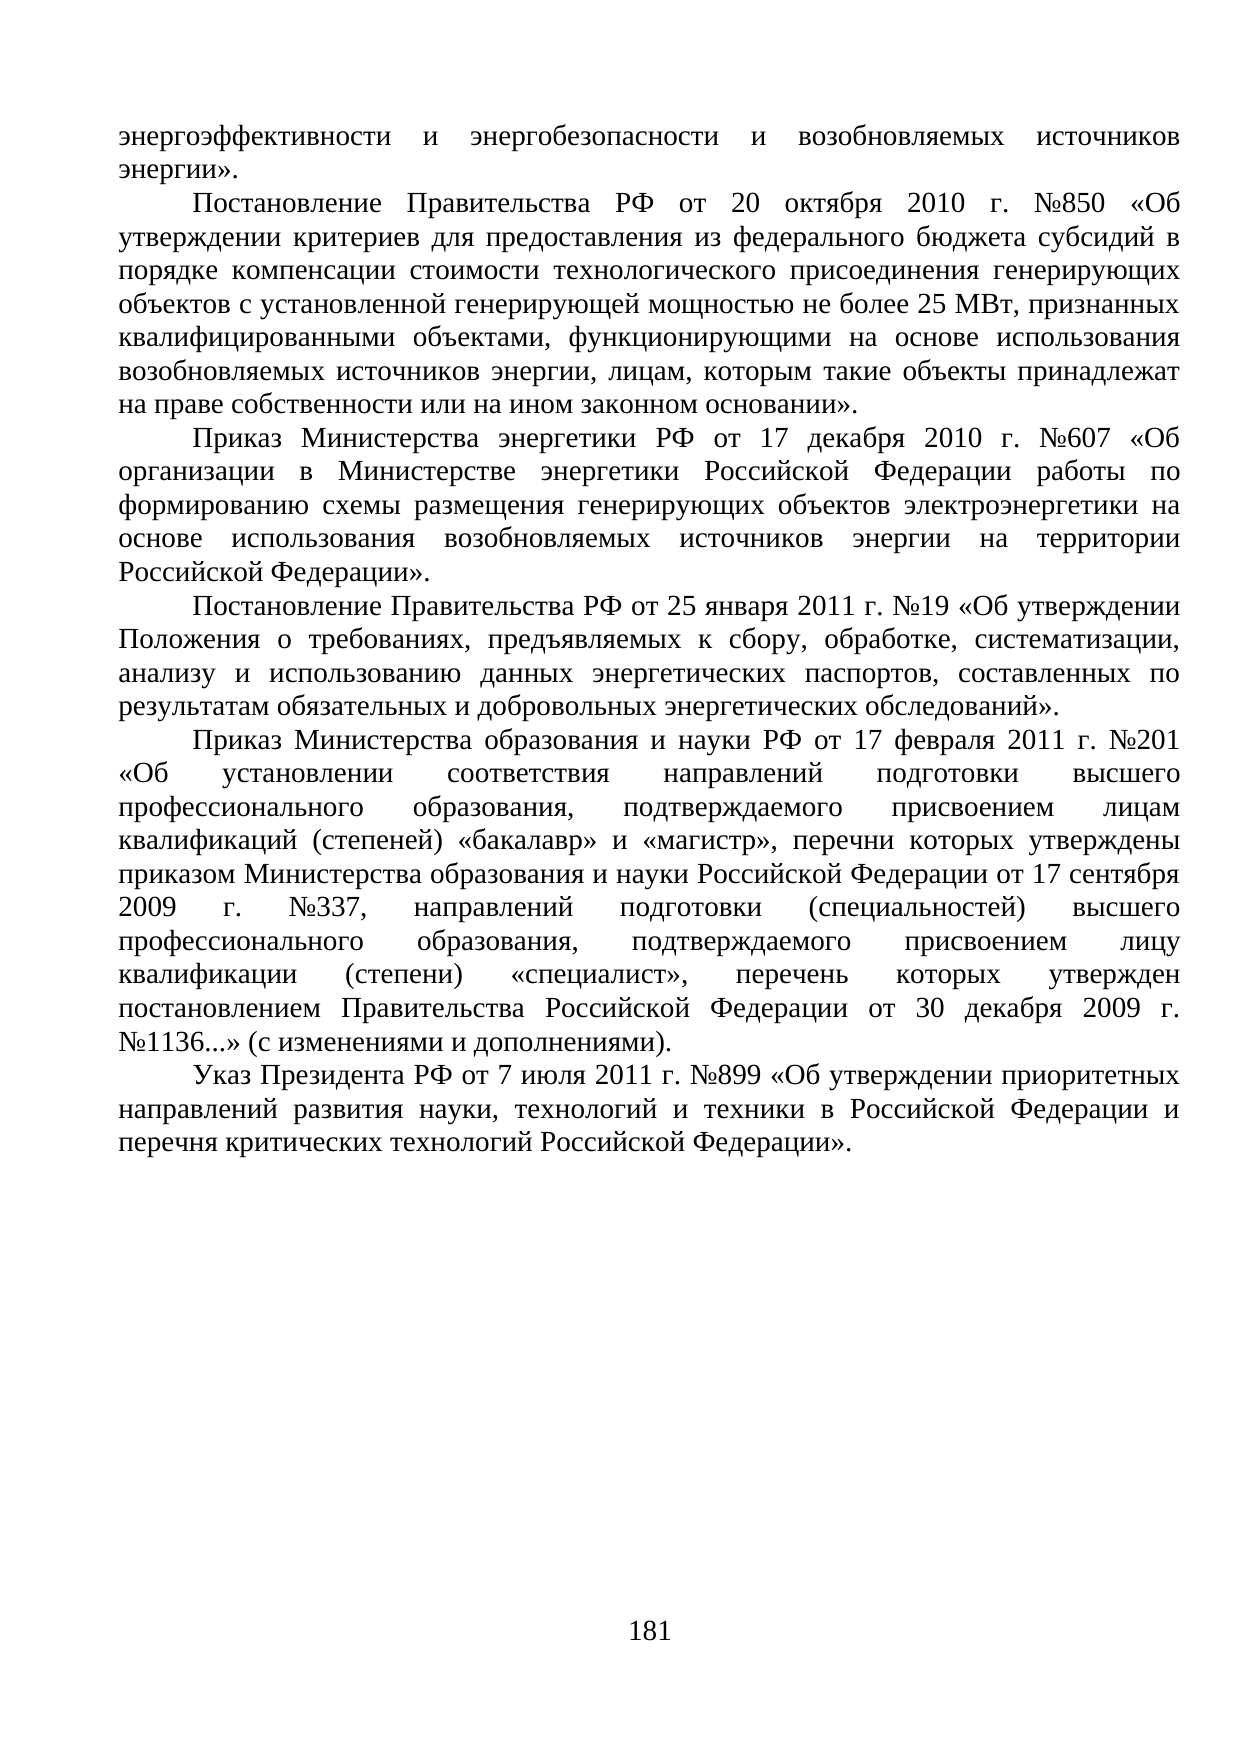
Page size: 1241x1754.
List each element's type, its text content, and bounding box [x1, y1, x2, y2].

text Постановление Правительства РФ от 25 января 2011 г. №19 «Об утверждении Положения о требованиях, предъявляемых к сбору, обработке, систематизации, анализу и использованию данных энергетических паспортов, составленных по результатам обязательных и добровольных энергетических обследований». [118, 588, 1181, 722]
text Приказ Министерства энергетики РФ от 17 декабря 2010 г. №607 «Об организации в Министерстве энергетики Российской Федерации работы по формированию схемы размещения генерирующих объектов электроэнергетики на основе использования возобновляемых источников энергии на территории Российской Федерации». [118, 420, 1181, 588]
text Указ Президента РФ от 7 июля 2011 г. №899 «Об утверждении приоритетных направлений развития науки, технологий и техники в Российской Федерации и перечня критических технологий Российской Федерации». [118, 1057, 1181, 1158]
text Постановление Правительства РФ от 20 октября 2010 г. №850 «Об утверждении критериев для предоставления из федерального бюджета субсидий в порядке компенсации стоимости технологического присоединения генерирующих объектов с установленной генерирующей мощностью не более 25 МВт, признанных квалифицированными объектами, функционирующими на основе использования возобновляемых источников энергии, лицам, которым такие объекты принадлежат на праве собственности или на ином законном основании». [118, 185, 1181, 420]
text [118, 118, 1181, 185]
text Приказ Министерства образования и науки РФ от 17 февраля 2011 г. №201 «Об установлении соответствия направлений подготовки высшего профессионального образования, подтверждаемого присвоением лицам квалификаций (степеней) «бакалавр» и «магистр», перечни которых утверждены приказом Министерства образования и науки Российской Федерации от 17 сентября 2009 г. №337, направлений подготовки (специальностей) высшего профессионального образования, подтверждаемого присвоением лицу квалификации (степени) «специалист», перечень которых утвержден постановлением Правительства Российской Федерации от 30 декабря 2009 г. №1136...» (с изменениями и дополнениями). [118, 722, 1181, 1057]
